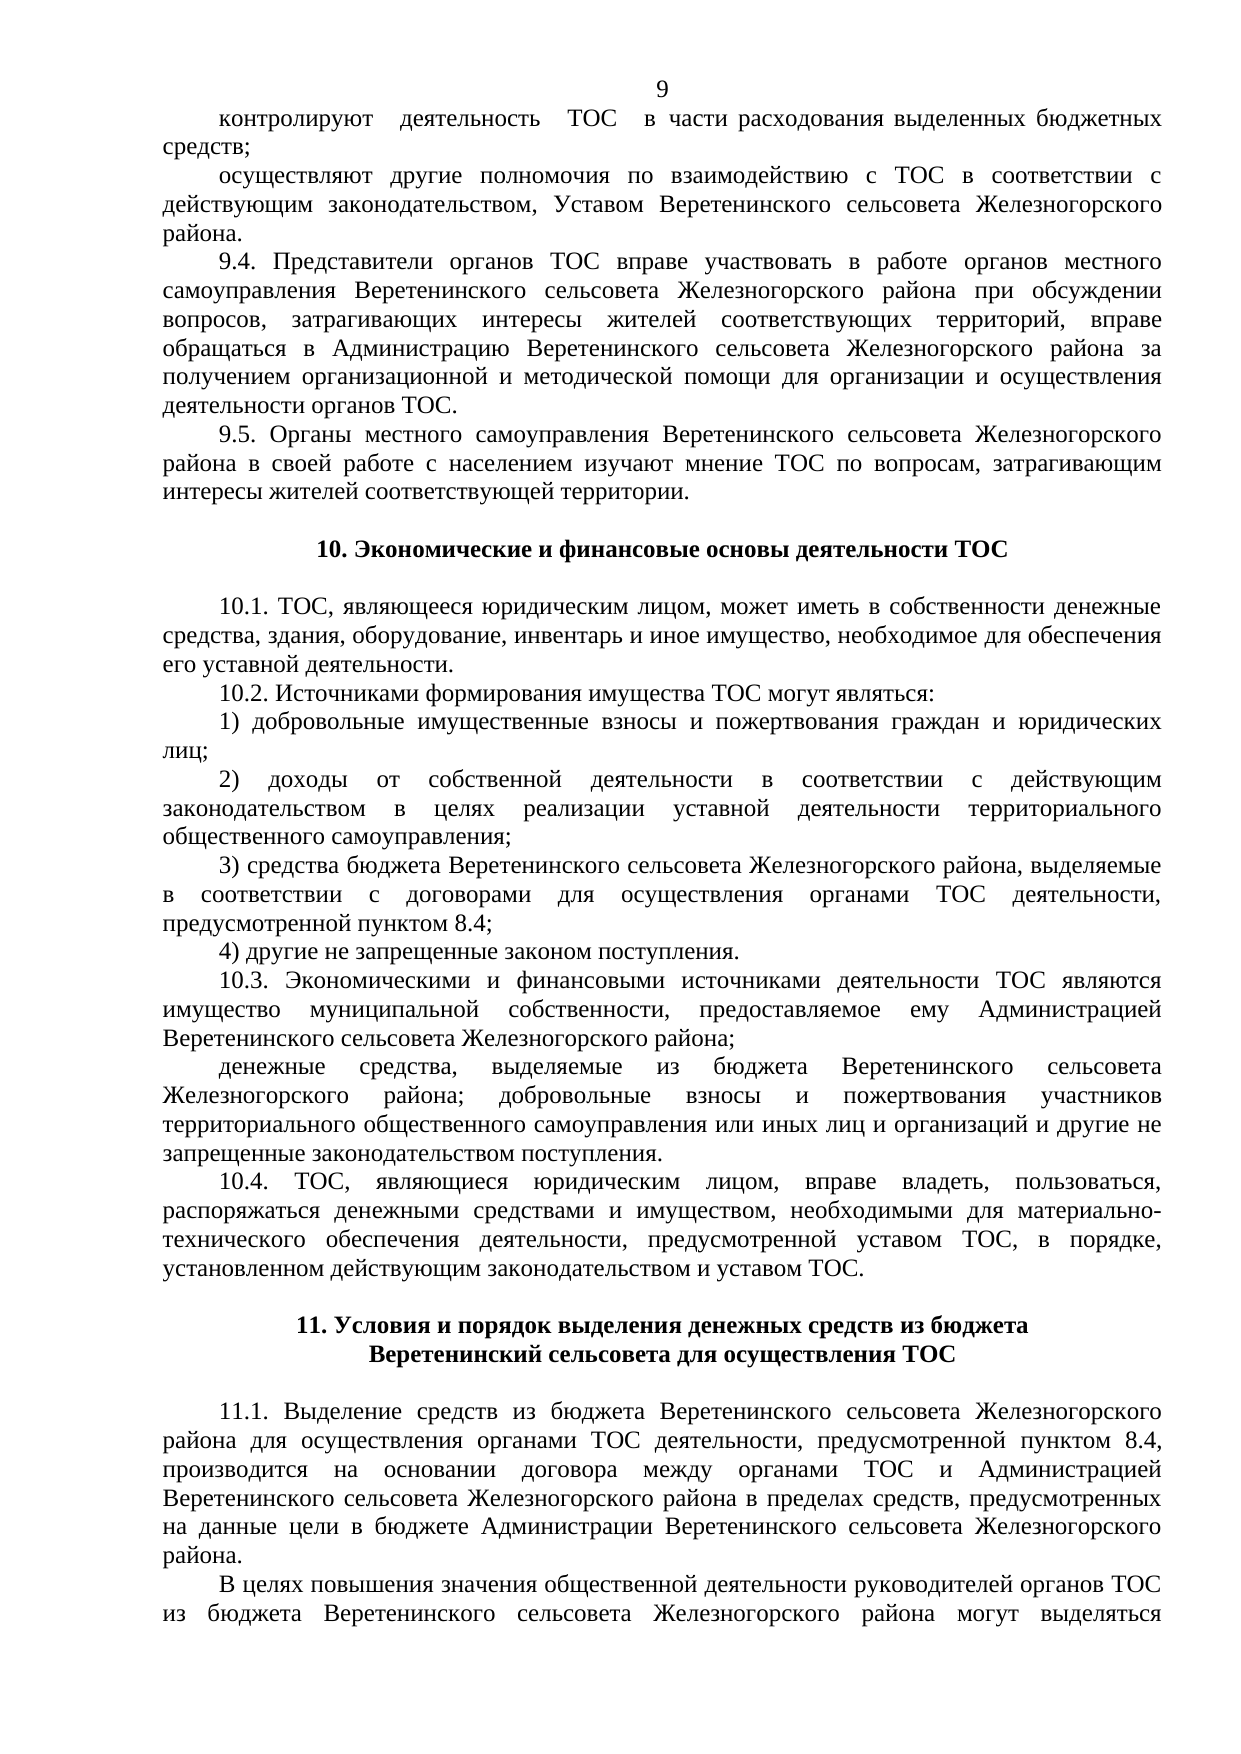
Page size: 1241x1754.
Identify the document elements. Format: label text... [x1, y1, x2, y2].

text 10.2. Источниками формирования имущества ТОС могут являться: [162, 678, 1162, 706]
text 11. Условия и порядок выделения денежных средств из бюджета [162, 1310, 1162, 1339]
text 10. Экономические и финансовые основы деятельности ТОС [162, 534, 1162, 563]
text 1) добровольные имущественные взносы и пожертвования граждан и юридических лиц; [162, 706, 1162, 764]
text 10.1. ТОС, являющееся юридическим лицом, может иметь в собственности денежные средства, здания, оборудование, инвентарь и иное имущество, необходимое для обеспечения его уставной деятельности. [162, 591, 1162, 678]
text контролируют деятельность ТОС в части расходования выделенных бюджетных средств; [162, 103, 1162, 160]
text 10.4. ТОС, являющиеся юридическим лицом, вправе владеть, пользоваться, распоряжаться денежными средствами и имуществом, необходимыми для материально-технического обеспечения деятельности, предусмотренной уставом ТОС, в порядке, установленном действующим законодательством и уставом ТОС. [162, 1166, 1162, 1281]
text 9.4. Представители органов ТОС вправе участвовать в работе органов местного самоуправления Веретенинского сельсовета Железногорского района при обсуждении вопросов, затрагивающих интересы жителей соответствующих территорий, вправе обращаться в Администрацию Веретенинского сельсовета Железногорского района за получением организационной и методической помощи для организации и осуществления деятельности органов ТОС. [162, 246, 1162, 419]
text осуществляют другие полномочия по взаимодействию с ТОС в соответствии с действующим законодательством, Уставом Веретенинского сельсовета Железногорского района. [162, 160, 1162, 246]
text 3) средства бюджета Веретенинского сельсовета Железногорского района, выделяемые в соответствии с договорами для осуществления органами ТОС деятельности, предусмотренной пунктом 8.4; [162, 850, 1162, 936]
text денежные средства, выделяемые из бюджета Веретенинского сельсовета Железногорского района; добровольные взносы и пожертвования участников территориального общественного самоуправления или иных лиц и организаций и другие не запрещенные законодательством поступления. [162, 1051, 1162, 1166]
text 4) другие не запрещенные законом поступления. [162, 936, 1162, 965]
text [162, 1569, 1162, 1626]
text 10.3. Экономическими и финансовыми источниками деятельности ТОС являются имущество муниципальной собственности, предоставляемое ему Администрацией Веретенинского сельсовета Железногорского района; [162, 965, 1162, 1051]
text 2) доходы от собственной деятельности в соответствии с действующим законодательством в целях реализации уставной деятельности территориального общественного самоуправления; [162, 764, 1162, 850]
text Веретенинский сельсовета для осуществления ТОС [162, 1339, 1162, 1368]
text 11.1. Выделение средств из бюджета Веретенинского сельсовета Железногорского района для осуществления органами ТОС деятельности, предусмотренной пунктом 8.4, производится на основании договора между органами ТОС и Администрацией Веретенинского сельсовета Железногорского района в пределах средств, предусмотренных на данные цели в бюджете Администрации Веретенинского сельсовета Железногорского района. [162, 1396, 1162, 1569]
text 9.5. Органы местного самоуправления Веретенинского сельсовета Железногорского района в своей работе с населением изучают мнение ТОС по вопросам, затрагивающим интересы жителей соответствующей территории. [162, 419, 1162, 505]
